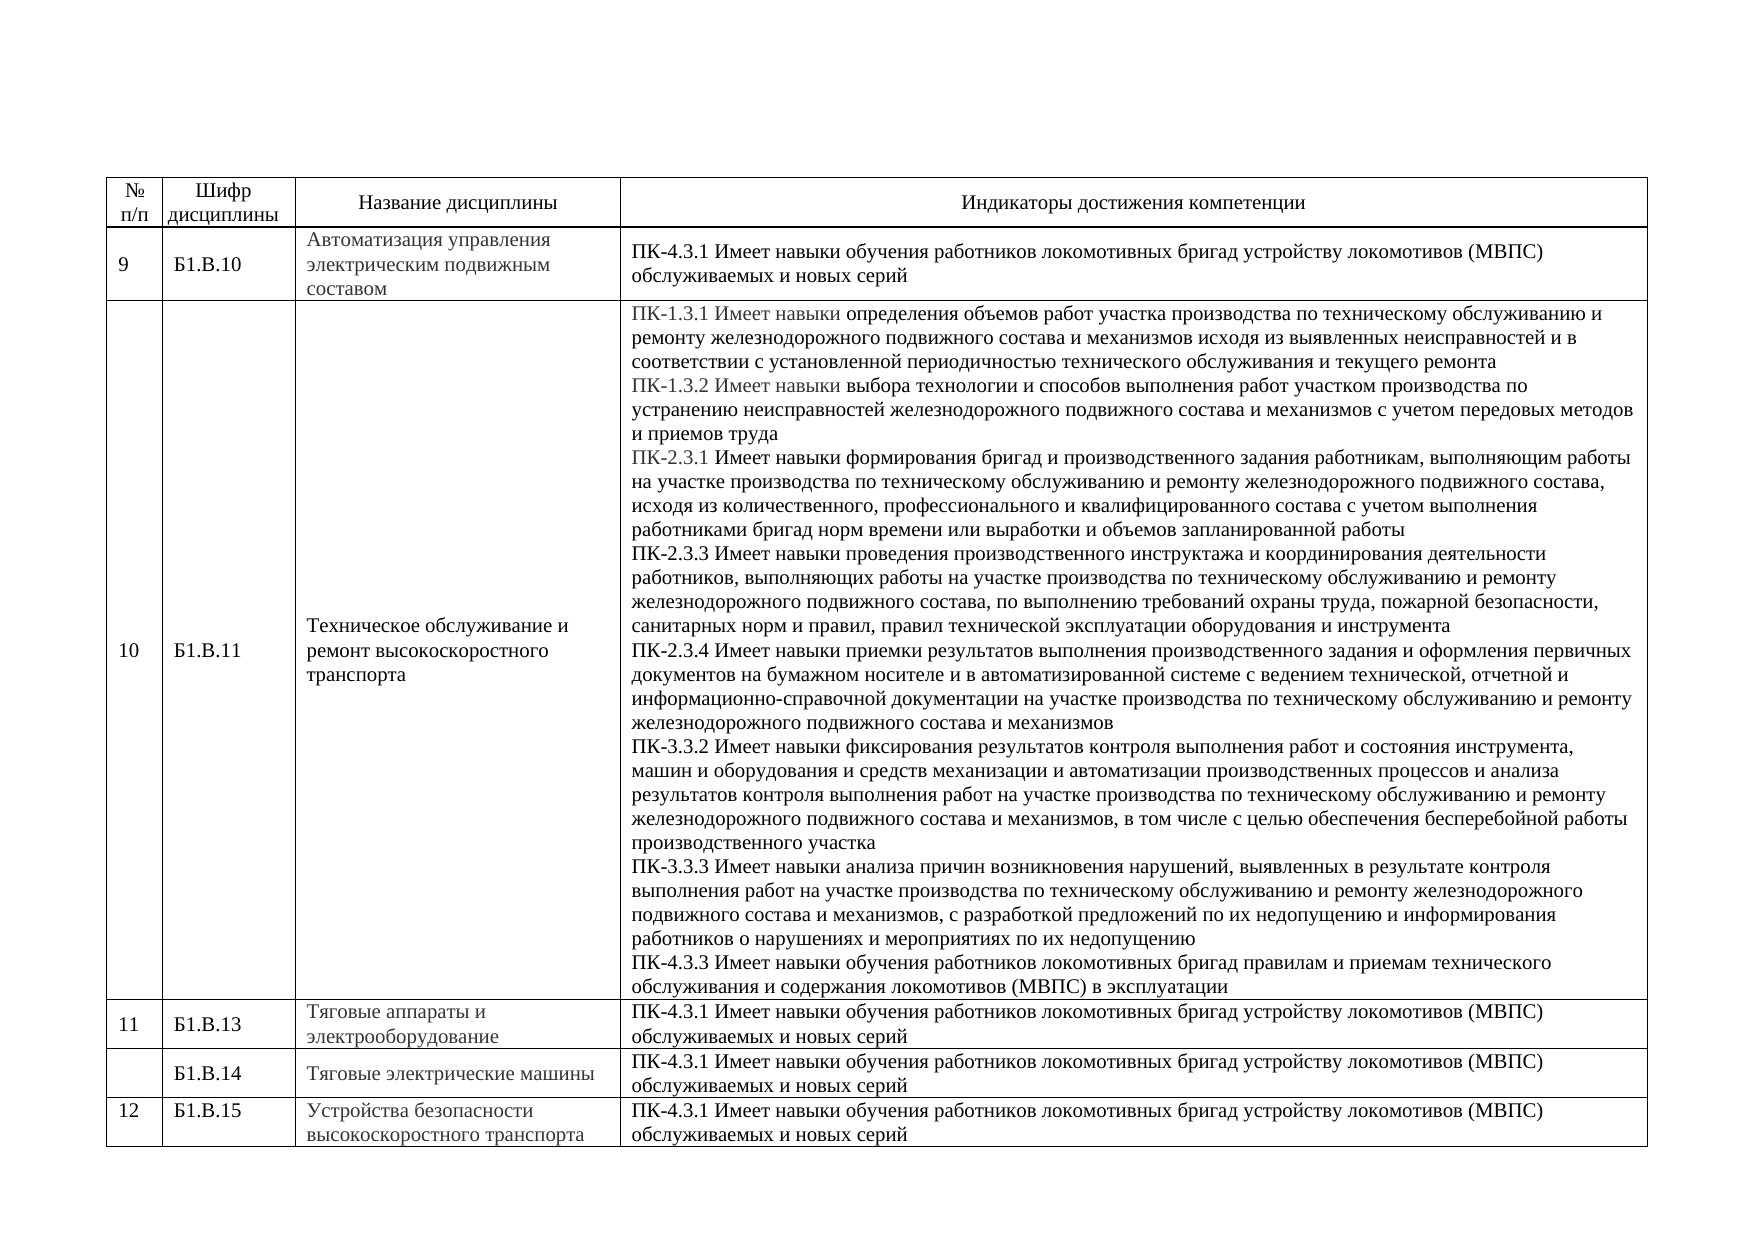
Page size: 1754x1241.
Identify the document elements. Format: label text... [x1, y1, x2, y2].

table_cell Техническое обслуживание и ремонт высокоскоростного транспорта [296, 301, 620, 998]
table_header Название дисциплины [296, 178, 620, 226]
table_header Индикаторы достижения компетенции [621, 178, 1647, 226]
table_cell Б1.В.10 [163, 228, 295, 299]
table_header № п/п [107, 178, 162, 226]
table_cell Автоматизация управления электрическим подвижным составом [296, 228, 620, 299]
table_cell 10 [107, 301, 162, 998]
table_cell Тяговые электрические машины [296, 1049, 620, 1097]
table_cell 9 [107, 228, 162, 299]
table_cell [621, 228, 1647, 299]
table_cell ПК-1.3.1 Имеет навыки определения объемов работ участка производства по техническому обслуживанию и ремонту железнодорожного подвижного состава и механизмов исходя из выявленных неисправностей и в соответствии с установленной периодичностью технического обслуживания и текущего ремонта ПК-1.3.2 Имеет навыки выбора технологии и способов выполнения работ участком производства по устранению неисправностей железнодорожного подвижного состава и механизмов с учетом передовых методов и приемов труда ПК-2.3.1 Имеет навыки формирования бригад и производственного задания работникам, выполняющим работы на участке производства по техническому обслуживанию и ремонту железнодорожного подвижного состава, исходя из количественного, профессионального и квалифицированного состава с учетом выполнения работниками бригад норм времени или выработки и объемов запланированной работы ПК-2.3.3 Имеет навыки проведения производственного инструктажа и координирования деятельности работников, выполняющих работы на участке производства по техническому обслуживанию и ремонту железнодорожного подвижного состава, по выполнению требований охраны труда, пожарной безопасности, санитарных норм и правил, правил технической эксплуатации оборудования и инструмента ПК-2.3.4 Имеет навыки приемки результатов выполнения производственного задания и оформления первичных документов на бумажном носителе и в автоматизированной системе с ведением технической, отчетной и информационно-справочной документации на участке производства по техническому обслуживанию и ремонту железнодорожного подвижного состава и механизмов ПК-3.3.2 Имеет навыки фиксирования результатов контроля выполнения работ и состояния инструмента, машин и оборудования и средств механизации и автоматизации производственных процессов и анализа результатов контроля выполнения работ на участке производства по техническому обслуживанию и ремонту железнодорожного подвижного состава и механизмов, в том числе с целью обеспечения бесперебойной работы производственного участка ПК-3.3.3 Имеет навыки анализа причин возникновения нарушений, выявленных в результате контроля выполнения работ на участке производства по техническому обслуживанию и ремонту железнодорожного подвижного состава и механизмов, с разработкой предложений по их недопущению и информирования работников о нарушениях и мероприятиях по их недопущению ПК-4.3.3 Имеет навыки обучения работников локомотивных бригад правилам и приемам технического обслуживания и содержания локомотивов (МВПС) в эксплуатации [621, 301, 1647, 998]
table_cell Б1.В.14 [163, 1049, 295, 1097]
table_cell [621, 1098, 1647, 1146]
table_cell ПК-4.3.1 Имеет навыки обучения работников локомотивных бригад устройству локомотивов (МВПС) обслуживаемых и новых серий [621, 1000, 1647, 1048]
table_cell Б1.В.15 [163, 1098, 295, 1146]
table_cell [107, 1049, 162, 1097]
table_cell 12 [107, 1098, 162, 1146]
table_cell ПК-4.3.1 Имеет навыки обучения работников локомотивных бригад устройству локомотивов (МВПС) обслуживаемых и новых серий [621, 1049, 1647, 1097]
table_cell 11 [107, 1000, 162, 1048]
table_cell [296, 1098, 620, 1146]
table_cell Б1.В.13 [163, 1000, 295, 1048]
table_header Шифр дисциплины [163, 178, 295, 226]
table_cell Тяговые аппараты и электрооборудование [296, 1000, 620, 1048]
table_cell Б1.В.11 [163, 301, 295, 998]
